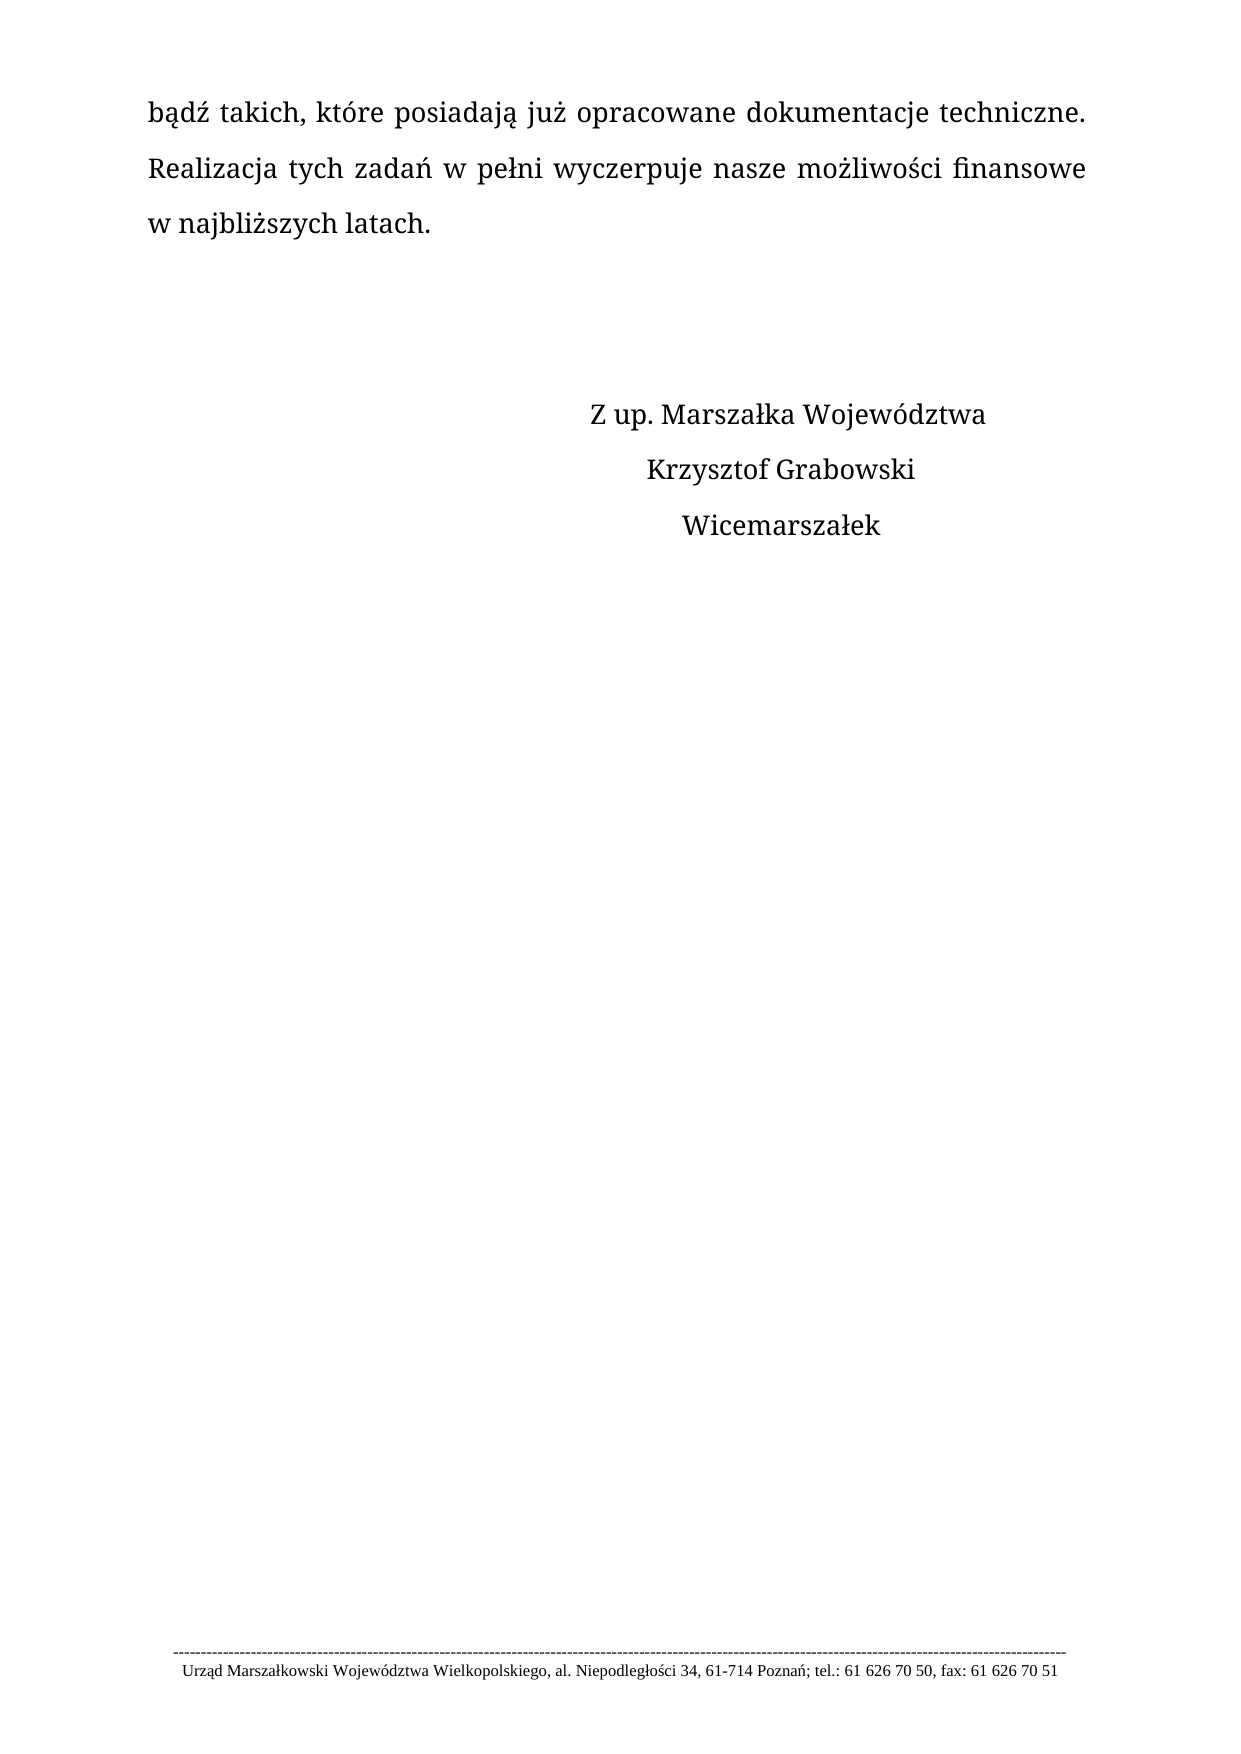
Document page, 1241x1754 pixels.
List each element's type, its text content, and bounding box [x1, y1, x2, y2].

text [148, 94, 1087, 241]
text Krzysztof Grabowski [516, 451, 1087, 488]
text Wicemarszałek [516, 506, 1087, 543]
text Z up. Marszałka Województwa [516, 396, 1087, 432]
